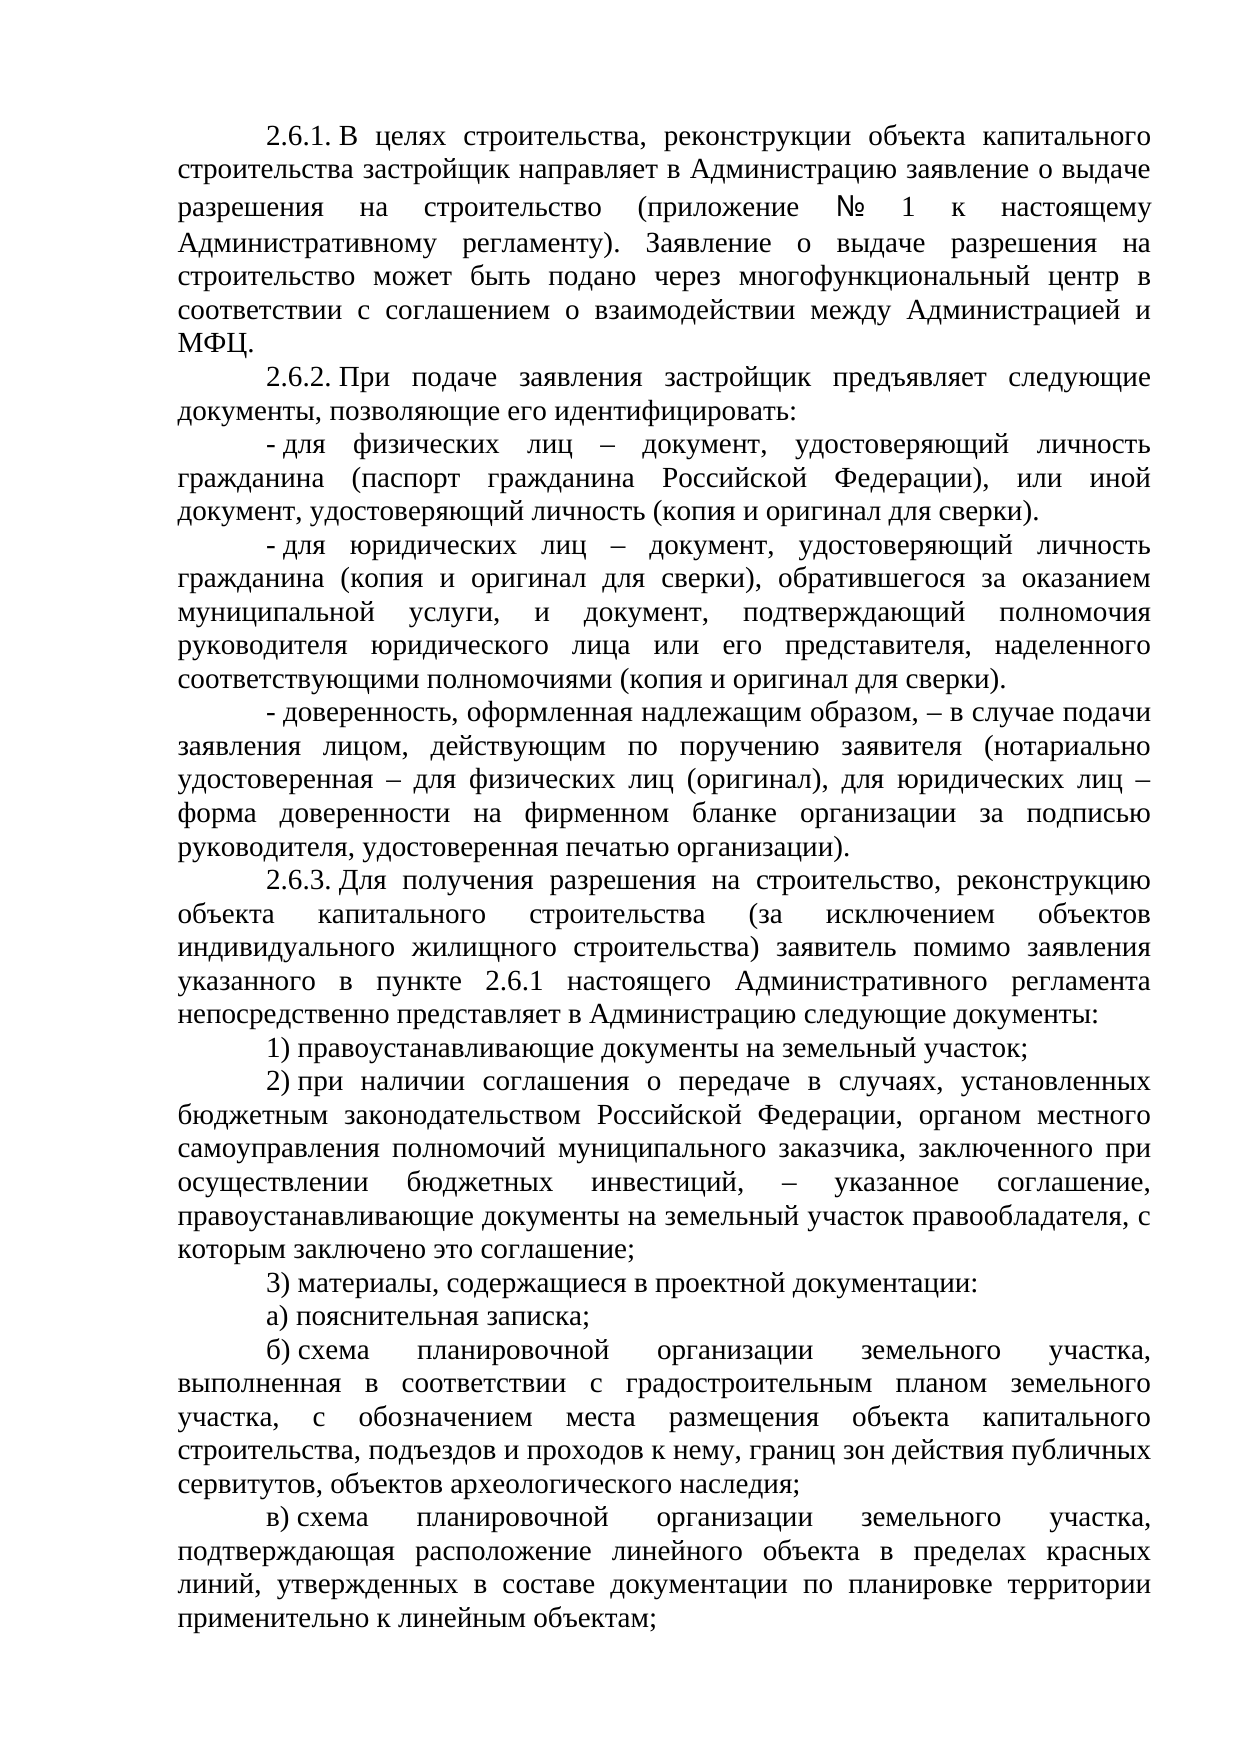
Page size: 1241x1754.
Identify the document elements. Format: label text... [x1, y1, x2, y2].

text 2.6.3. Для получения разрешения на строительство, реконструкцию объекта капитального строительства (за исключением объектов индивидуального жилищного строительства) заявитель помимо заявления указанного в пункте 2.6.1 настоящего Административного регламента непосредственно представляет в Администрацию следующие документы: [177, 862, 1152, 1030]
text 2.6.1. В целях строительства, реконструкции объекта капитального строительства застройщик направляет в Администрацию заявление о выдаче разрешения на строительство (приложение № 1 к настоящему Административному регламенту). Заявление о выдаче разрешения на строительство может быть подано через многофункциональный центр в соответствии с соглашением о взаимодействии между Администрацией и МФЦ. [177, 118, 1152, 359]
text 1) правоустанавливающие документы на земельный участок; [177, 1030, 1152, 1063]
text в) схема планировочной организации земельного участка, подтверждающая расположение линейного объекта в пределах красных линий, утвержденных в составе документации по планировке территории применительно к линейным объектам; [177, 1499, 1152, 1634]
text 2) при наличии соглашения о передаче в случаях, установленных бюджетным законодательством Российской Федерации, органом местного самоуправления полномочий муниципального заказчика, заключенного при осуществлении бюджетных инвестиций, – указанное соглашение, правоустанавливающие документы на земельный участок правообладателя, с которым заключено это соглашение; [177, 1063, 1152, 1265]
text 2.6.2. При подаче заявления застройщик предъявляет следующие документы, позволяющие его идентифицировать: [177, 359, 1152, 426]
text б) схема планировочной организации земельного участка, выполненная в соответствии с градостроительным планом земельного участка, с обозначением места размещения объекта капитального строительства, подъездов и проходов к нему, границ зон действия публичных сервитутов, объектов археологического наследия; [177, 1332, 1152, 1499]
text 3) материалы, содержащиеся в проектной документации: [177, 1265, 1152, 1298]
text а) пояснительная записка; [177, 1298, 1152, 1332]
text - для физических лиц – документ, удостоверяющий личность гражданина (паспорт гражданина Российской Федерации), или иной документ, удостоверяющий личность (копия и оригинал для сверки). [177, 426, 1152, 527]
text - доверенность, оформленная надлежащим образом, – в случае подачи заявления лицом, действующим по поручению заявителя (нотариально удостоверенная – для физических лиц (оригинал), для юридических лиц – форма доверенности на фирменном бланке организации за подписью руководителя, удостоверенная печатью организации). [177, 694, 1152, 862]
text - для юридических лиц – документ, удостоверяющий личность гражданина (копия и оригинал для сверки), обратившегося за оказанием муниципальной услуги, и документ, подтверждающий полномочия руководителя юридического лица или его представителя, наделенного соответствующими полномочиями (копия и оригинал для сверки). [177, 527, 1152, 694]
